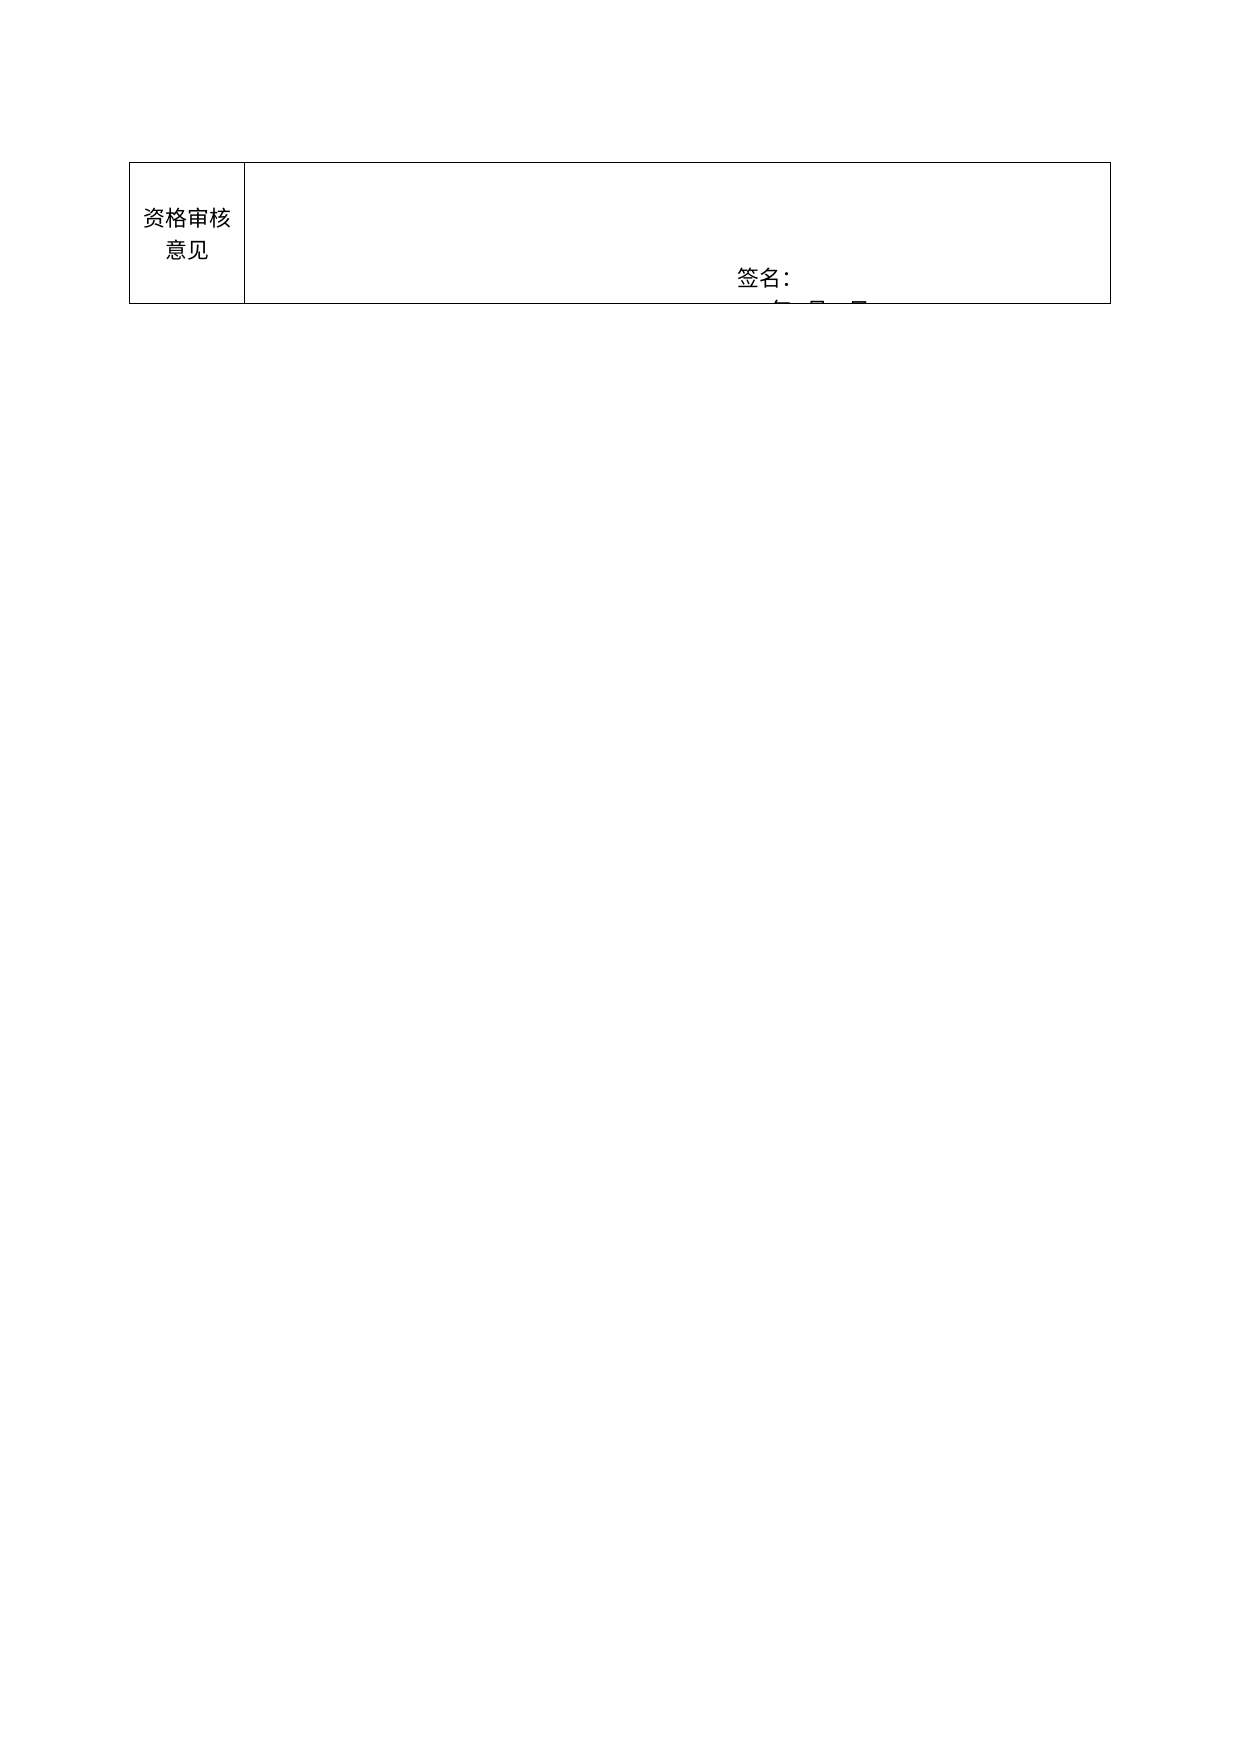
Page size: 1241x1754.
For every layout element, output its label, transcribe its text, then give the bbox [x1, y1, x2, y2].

table_cell 资格审核意见 [130, 163, 244, 303]
table_cell 签名： 年 月 日 [245, 163, 1110, 303]
